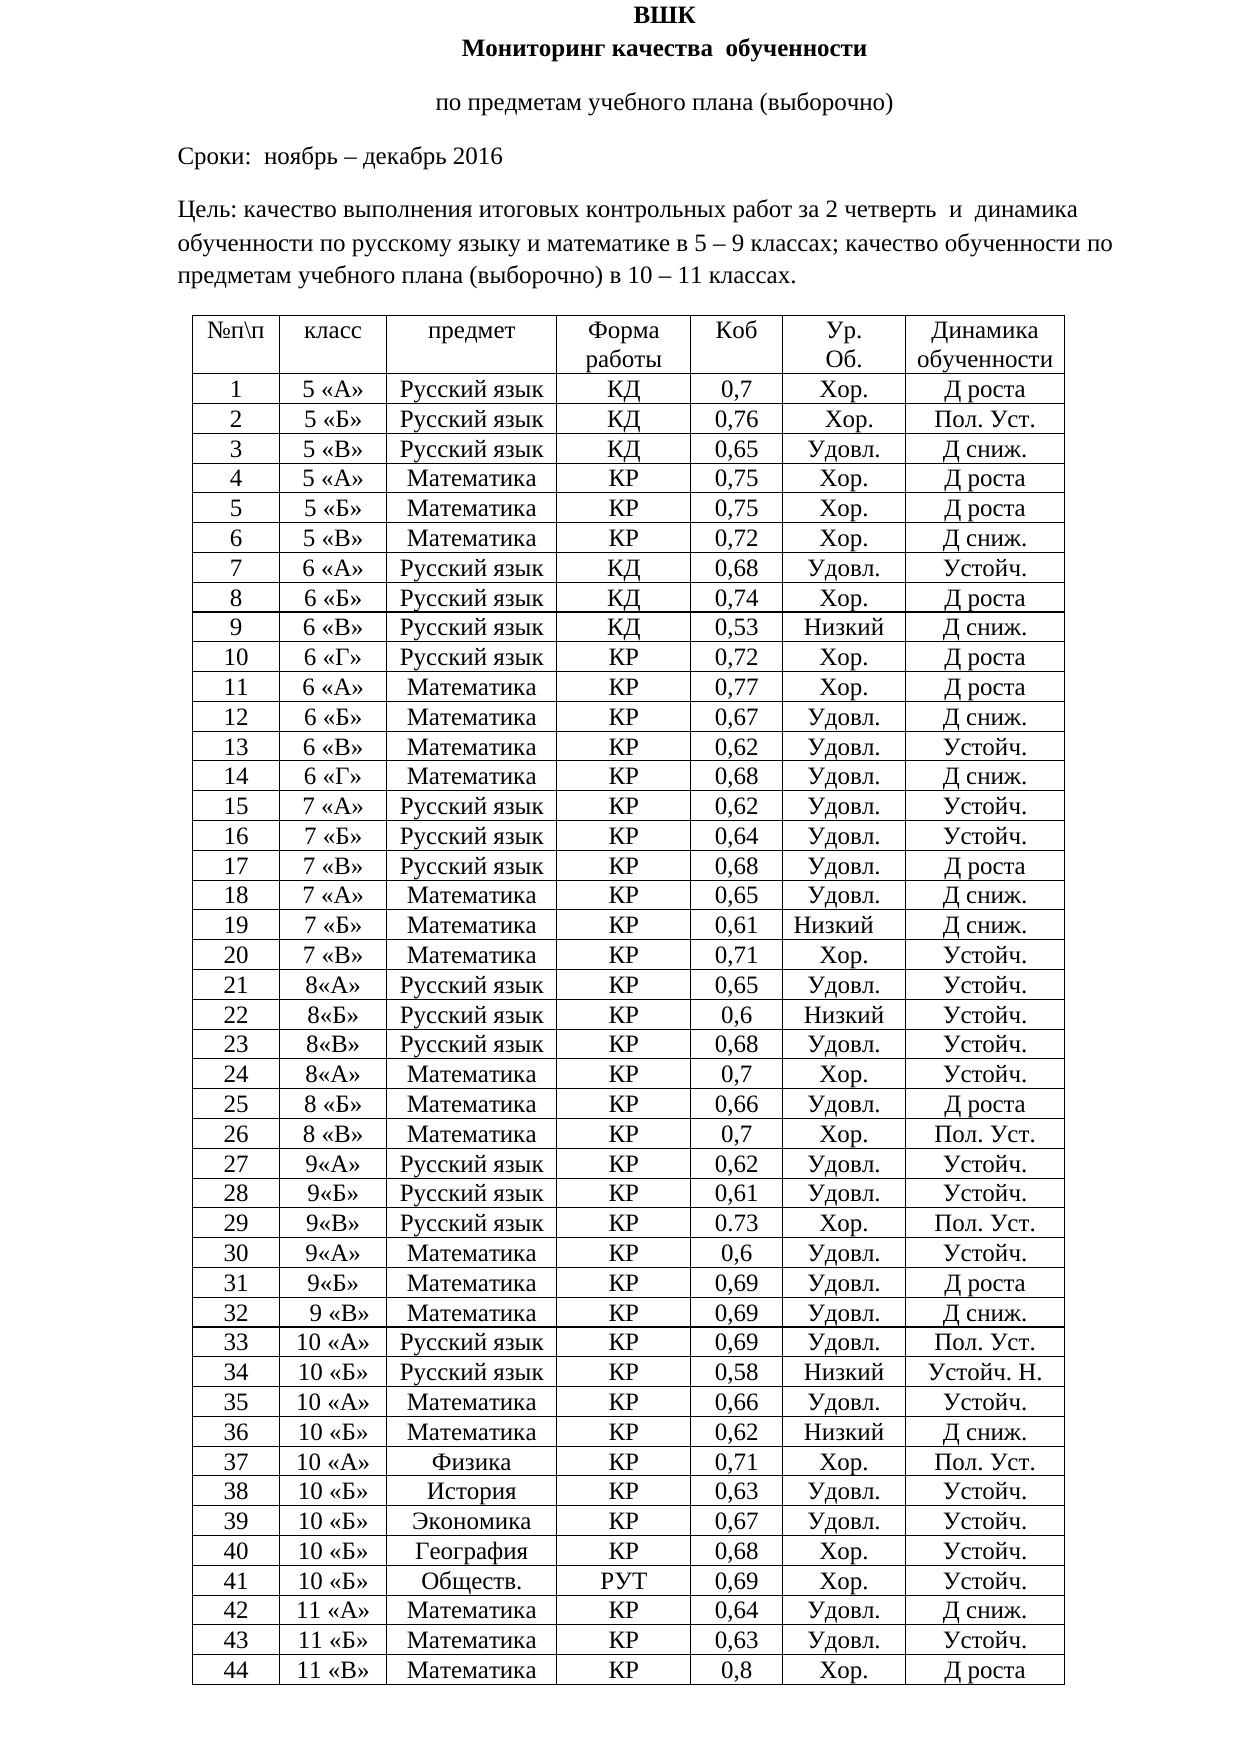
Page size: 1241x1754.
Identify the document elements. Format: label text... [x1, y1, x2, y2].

table_cell Математика [387, 1059, 556, 1088]
table_cell 30 [193, 1238, 279, 1267]
table_cell Удовл. [783, 1387, 905, 1416]
table_cell 17 [193, 851, 279, 879]
table_cell Устойч. [906, 1566, 1064, 1594]
table_cell 5 «Б» [280, 493, 386, 522]
table_cell 42 [193, 1596, 279, 1624]
table_cell Удовл. [783, 881, 905, 909]
table_cell 20 [193, 940, 279, 969]
table_cell 0,76 [691, 404, 782, 433]
table_cell 0,65 [691, 970, 782, 999]
table_cell 0,7 [691, 1119, 782, 1148]
table_cell Русский язык [387, 821, 556, 850]
table_cell Математика [387, 1625, 556, 1654]
table_cell 7 «В» [280, 940, 386, 969]
table_cell 6 «Б» [280, 583, 386, 611]
table_cell Хор. [783, 1566, 905, 1594]
text по предметам учебного плана (выборочно) [177, 87, 1152, 116]
table_cell КР [557, 1059, 690, 1088]
table_cell 36 [193, 1417, 279, 1446]
table_cell Пол. Уст. [906, 1447, 1064, 1475]
table_cell Математика [387, 881, 556, 909]
table_cell КР [557, 1476, 690, 1505]
table_cell 0,69 [691, 1566, 782, 1594]
table_cell Удовл. [783, 1089, 905, 1118]
table_cell Д сниж. [906, 613, 1064, 641]
table_cell РУТ [557, 1566, 690, 1594]
table_cell 24 [193, 1059, 279, 1088]
table_cell 34 [193, 1357, 279, 1386]
table_cell 0,66 [691, 1387, 782, 1416]
table_cell 0,68 [691, 1536, 782, 1565]
table_cell Устойч. [906, 1387, 1064, 1416]
table_cell КР [557, 761, 690, 790]
table_cell 37 [193, 1447, 279, 1475]
table_cell Д роста [906, 642, 1064, 671]
text Мониторинг качества обученности [177, 33, 1152, 62]
table_cell 29 [193, 1208, 279, 1237]
table_cell Хор. [783, 1536, 905, 1565]
table_cell 10 «Б» [280, 1506, 386, 1535]
table_cell Пол. Уст. [906, 1208, 1064, 1237]
table_cell 0,75 [691, 464, 782, 492]
table_cell КР [557, 1179, 690, 1207]
table_cell 39 [193, 1506, 279, 1535]
table_cell Русский язык [387, 1328, 556, 1356]
table_cell Устойч. [906, 553, 1064, 582]
table_cell Математика [387, 1298, 556, 1326]
table_cell Удовл. [783, 1328, 905, 1356]
table_cell 11 «Б» [280, 1625, 386, 1654]
table_cell КР [557, 970, 690, 999]
table_cell Д сниж. [906, 523, 1064, 552]
table_cell КР [557, 642, 690, 671]
table_cell 0,66 [691, 1089, 782, 1118]
table_cell КР [557, 791, 690, 820]
table_cell 0,68 [691, 761, 782, 790]
table_cell 14 [193, 761, 279, 790]
table_cell 6 «А» [280, 553, 386, 582]
table_cell Физика [387, 1447, 556, 1475]
table_cell 6 «Б» [280, 702, 386, 731]
table_cell Удовл. [783, 732, 905, 760]
table_cell 5 «А» [280, 464, 386, 492]
table_cell 0,62 [691, 732, 782, 760]
table_cell Удовл. [783, 761, 905, 790]
table_cell 26 [193, 1119, 279, 1148]
table_cell 5 «А» [280, 374, 386, 403]
table_cell Пол. Уст. [906, 1119, 1064, 1148]
table_cell КР [557, 1506, 690, 1535]
table_cell 7 «А» [280, 881, 386, 909]
table_header Коб [691, 316, 782, 373]
table_cell Русский язык [387, 583, 556, 611]
table_cell КР [557, 1030, 690, 1058]
table_cell 35 [193, 1387, 279, 1416]
table_cell 38 [193, 1476, 279, 1505]
table_cell 19 [193, 910, 279, 939]
table_header класс [280, 316, 386, 373]
table_cell Русский язык [387, 642, 556, 671]
table_cell 7 «А» [280, 791, 386, 820]
table_cell Математика [387, 1089, 556, 1118]
table_cell 9«Б» [280, 1179, 386, 1207]
table_cell 10 «А» [280, 1387, 386, 1416]
table_cell Низкий [783, 1357, 905, 1386]
table_cell 18 [193, 881, 279, 909]
table_cell Устойч. Н. [906, 1357, 1064, 1386]
table_cell КР [557, 1000, 690, 1028]
table_cell Удовл. [783, 821, 905, 850]
table_cell Русский язык [387, 374, 556, 403]
table_cell 33 [193, 1328, 279, 1356]
table_cell Русский язык [387, 1208, 556, 1237]
table_cell Русский язык [387, 1179, 556, 1207]
table_cell Д роста [906, 583, 1064, 611]
table_cell КР [557, 1238, 690, 1267]
table_cell Д роста [906, 672, 1064, 701]
table_cell 0,58 [691, 1357, 782, 1386]
table_cell Удовл. [783, 1596, 905, 1624]
table_cell КР [557, 910, 690, 939]
table_cell 0,72 [691, 642, 782, 671]
table_cell Удовл. [783, 702, 905, 731]
table_cell Математика [387, 672, 556, 701]
table_cell Удовл. [783, 791, 905, 820]
table_cell 2 [193, 404, 279, 433]
table_cell Хор. [783, 1655, 905, 1684]
table_cell 8 «Б» [280, 1089, 386, 1118]
table_cell КР [557, 464, 690, 492]
table_cell 10 [193, 642, 279, 671]
table_cell 7 [193, 553, 279, 582]
table_cell КР [557, 1596, 690, 1624]
table_cell 7 «Б» [280, 821, 386, 850]
table_cell Удовл. [783, 1298, 905, 1326]
table_cell Д сниж. [906, 881, 1064, 909]
table_cell 8«Б» [280, 1000, 386, 1028]
table_cell Д роста [906, 464, 1064, 492]
table_cell Русский язык [387, 851, 556, 879]
table_cell Устойч. [906, 940, 1064, 969]
table_cell Удовл. [783, 553, 905, 582]
table_cell Удовл. [783, 851, 905, 879]
table_cell 8«В» [280, 1030, 386, 1058]
table_cell Русский язык [387, 1030, 556, 1058]
table_cell 0,67 [691, 702, 782, 731]
table_cell Хор. [783, 642, 905, 671]
table_cell География [387, 1536, 556, 1565]
table_cell 27 [193, 1149, 279, 1177]
table_cell Д сниж. [906, 761, 1064, 790]
table_cell 9«В» [280, 1208, 386, 1237]
table_cell КР [557, 1625, 690, 1654]
table_cell Хор. [783, 493, 905, 522]
table_cell Устойч. [906, 1536, 1064, 1565]
table_cell 21 [193, 970, 279, 999]
table_cell 5 «Б» [280, 404, 386, 433]
table_cell КР [557, 1298, 690, 1326]
table_cell 8«А» [280, 970, 386, 999]
table_cell 0,65 [691, 434, 782, 462]
table_cell Устойч. [906, 1030, 1064, 1058]
table_header предмет [387, 316, 556, 373]
table_cell 0,69 [691, 1268, 782, 1297]
table_cell 0,69 [691, 1328, 782, 1356]
table_cell КР [557, 1328, 690, 1356]
table_cell История [387, 1476, 556, 1505]
table_cell Экономика [387, 1506, 556, 1535]
table_cell КД [557, 613, 690, 641]
table_cell Обществ. [387, 1566, 556, 1594]
table_cell Русский язык [387, 613, 556, 641]
table_cell 10 «Б» [280, 1566, 386, 1594]
table_cell КР [557, 1268, 690, 1297]
table_cell КД [557, 404, 690, 433]
table_cell Математика [387, 1238, 556, 1267]
table_cell 28 [193, 1179, 279, 1207]
table_header Динамика обученности [906, 316, 1064, 373]
table_cell Удовл. [783, 1179, 905, 1207]
table_cell 5 [193, 493, 279, 522]
table_cell КР [557, 1387, 690, 1416]
table_cell Хор. [783, 940, 905, 969]
table_cell Хор. [783, 374, 905, 403]
table_cell 0,71 [691, 940, 782, 969]
table_cell 8«А» [280, 1059, 386, 1088]
table_cell Хор. [783, 672, 905, 701]
table_cell КР [557, 732, 690, 760]
table_cell 12 [193, 702, 279, 731]
table_cell Хор. [783, 523, 905, 552]
table_cell 0,63 [691, 1476, 782, 1505]
table_cell Устойч. [906, 1625, 1064, 1654]
table_cell КР [557, 881, 690, 909]
table_cell 0,62 [691, 791, 782, 820]
table_cell 8 [193, 583, 279, 611]
table_cell КД [557, 583, 690, 611]
table_cell Хор. [783, 1208, 905, 1237]
text Сроки: ноябрь – декабрь 2016 [177, 141, 1152, 169]
table_cell 10 «Б» [280, 1357, 386, 1386]
table_cell Удовл. [783, 1149, 905, 1177]
table_cell 6 «А» [280, 672, 386, 701]
table_cell 11 [193, 672, 279, 701]
table_cell КР [557, 1357, 690, 1386]
table_cell КР [557, 493, 690, 522]
table_cell 0,74 [691, 583, 782, 611]
table_cell 0,75 [691, 493, 782, 522]
table_cell Математика [387, 1268, 556, 1297]
table_cell 7 «Б» [280, 910, 386, 939]
table_cell КР [557, 1447, 690, 1475]
table_cell Устойч. [906, 970, 1064, 999]
table_header №п\п [193, 316, 279, 373]
table_cell Удовл. [783, 434, 905, 462]
table_cell КР [557, 1417, 690, 1446]
table_cell Русский язык [387, 434, 556, 462]
table_cell Русский язык [387, 1000, 556, 1028]
table_cell 6 [193, 523, 279, 552]
table_cell 1 [193, 374, 279, 403]
table_cell Д сниж. [906, 1417, 1064, 1446]
table_cell КР [557, 1208, 690, 1237]
table_cell Русский язык [387, 1149, 556, 1177]
table_cell Удовл. [783, 970, 905, 999]
table_cell Д роста [906, 1655, 1064, 1684]
table_cell КР [557, 523, 690, 552]
table_cell 0,65 [691, 881, 782, 909]
table_cell Устойч. [906, 1506, 1064, 1535]
table_cell Низкий [783, 1000, 905, 1028]
table_cell 0,64 [691, 821, 782, 850]
table_cell КР [557, 851, 690, 879]
table_cell Устойч. [906, 1149, 1064, 1177]
table_cell 9 «В» [280, 1298, 386, 1326]
table_cell КД [557, 434, 690, 462]
table_cell 0,68 [691, 553, 782, 582]
table_cell 22 [193, 1000, 279, 1028]
table_cell КР [557, 1655, 690, 1684]
table_cell КР [557, 1089, 690, 1118]
table_cell Русский язык [387, 404, 556, 433]
table_cell 9«Б» [280, 1268, 386, 1297]
table_cell Низкий [783, 613, 905, 641]
table_cell 23 [193, 1030, 279, 1058]
table_cell 25 [193, 1089, 279, 1118]
table_cell Хор. [783, 1119, 905, 1148]
table_cell 0,7 [691, 1059, 782, 1088]
table_cell Удовл. [783, 1476, 905, 1505]
table_cell 0,69 [691, 1298, 782, 1326]
table_cell Русский язык [387, 970, 556, 999]
table_cell Математика [387, 1387, 556, 1416]
table_cell КР [557, 1536, 690, 1565]
table_cell 11 «А» [280, 1596, 386, 1624]
table_cell Математика [387, 493, 556, 522]
table_cell Математика [387, 1596, 556, 1624]
table_cell Д сниж. [906, 1298, 1064, 1326]
table_cell 0,63 [691, 1625, 782, 1654]
table_cell 0,62 [691, 1149, 782, 1177]
table_cell КД [557, 553, 690, 582]
table_cell Удовл. [783, 1238, 905, 1267]
table_cell Устойч. [906, 1000, 1064, 1028]
table_cell Д роста [906, 1089, 1064, 1118]
table_cell Удовл. [783, 1030, 905, 1058]
table_cell Д сниж. [906, 1596, 1064, 1624]
table_cell КД [557, 374, 690, 403]
table_cell 13 [193, 732, 279, 760]
table_cell 5 «В» [280, 523, 386, 552]
table_cell 0,53 [691, 613, 782, 641]
table_cell КР [557, 940, 690, 969]
table_cell 31 [193, 1268, 279, 1297]
table_cell Математика [387, 732, 556, 760]
table_cell 10 «А» [280, 1328, 386, 1356]
table_header Форма работы [557, 316, 690, 373]
table_cell 3 [193, 434, 279, 462]
table_cell 0,6 [691, 1000, 782, 1028]
table_cell Математика [387, 1119, 556, 1148]
table_cell 4 [193, 464, 279, 492]
table_cell 5 «В» [280, 434, 386, 462]
table_cell 32 [193, 1298, 279, 1326]
table_cell Устойч. [906, 1059, 1064, 1088]
table_cell Математика [387, 702, 556, 731]
table_cell Хор. [783, 1447, 905, 1475]
table_cell 0,64 [691, 1596, 782, 1624]
table_cell 44 [193, 1655, 279, 1684]
table_cell 6 «В» [280, 732, 386, 760]
table_cell 0,71 [691, 1447, 782, 1475]
table_cell Устойч. [906, 1238, 1064, 1267]
table_cell Математика [387, 523, 556, 552]
table_cell 43 [193, 1625, 279, 1654]
table_cell Д роста [906, 851, 1064, 879]
table_cell Д сниж. [906, 702, 1064, 731]
table_cell 6 «Г» [280, 761, 386, 790]
table_cell Удовл. [783, 1625, 905, 1654]
table_cell Низкий [783, 910, 905, 939]
table_cell 0,77 [691, 672, 782, 701]
table_cell Д сниж. [906, 910, 1064, 939]
table_cell 0.73 [691, 1208, 782, 1237]
table_cell КР [557, 672, 690, 701]
table_cell КР [557, 1149, 690, 1177]
table_cell 8 «В» [280, 1119, 386, 1148]
table_cell 10 «Б» [280, 1476, 386, 1505]
table_cell Устойч. [906, 1476, 1064, 1505]
table_cell 0,7 [691, 374, 782, 403]
table_cell КР [557, 1119, 690, 1148]
table_cell 0,61 [691, 910, 782, 939]
table_cell 0,61 [691, 1179, 782, 1207]
table_cell 40 [193, 1536, 279, 1565]
table_cell 16 [193, 821, 279, 850]
table_cell КР [557, 702, 690, 731]
table_cell Математика [387, 761, 556, 790]
table_cell Хор. [783, 583, 905, 611]
table_cell Русский язык [387, 1357, 556, 1386]
table_cell 0,68 [691, 1030, 782, 1058]
table_cell Математика [387, 464, 556, 492]
table_cell 0,67 [691, 1506, 782, 1535]
table_cell Д сниж. [906, 434, 1064, 462]
table_cell 9«А» [280, 1149, 386, 1177]
table_cell Устойч. [906, 732, 1064, 760]
table_cell Удовл. [783, 1506, 905, 1535]
text ВШК [177, 0, 1152, 29]
table_cell 15 [193, 791, 279, 820]
table_cell 41 [193, 1566, 279, 1594]
table_cell Хор. [783, 464, 905, 492]
text Цель: качество выполнения итоговых контрольных работ за 2 четверть и динамика обученности по русскому языку и математике в 5 – 9 классах; качество обученности по предметам учебного плана (выборочно) в 10 – 11 классах. [177, 194, 1152, 289]
table_cell Математика [387, 1655, 556, 1684]
table_cell Хор. [783, 1059, 905, 1088]
table_cell Хор. [783, 404, 905, 433]
table_cell 0,6 [691, 1238, 782, 1267]
table_cell Устойч. [906, 821, 1064, 850]
table_cell 0,72 [691, 523, 782, 552]
table_cell 10 «Б» [280, 1536, 386, 1565]
table_cell 10 «А» [280, 1447, 386, 1475]
table_cell Пол. Уст. [906, 404, 1064, 433]
table_cell Удовл. [783, 1268, 905, 1297]
table_cell 0,8 [691, 1655, 782, 1684]
table_cell Математика [387, 910, 556, 939]
table_cell 7 «В» [280, 851, 386, 879]
table_cell Устойч. [906, 1179, 1064, 1207]
table_cell Д роста [906, 493, 1064, 522]
table_cell Русский язык [387, 791, 556, 820]
table_cell 10 «Б» [280, 1417, 386, 1446]
table_cell Д роста [906, 374, 1064, 403]
table_cell Низкий [783, 1417, 905, 1446]
table_cell Математика [387, 940, 556, 969]
table_cell КР [557, 821, 690, 850]
table_cell 0,62 [691, 1417, 782, 1446]
table_header Ур. Об. [783, 316, 905, 373]
table_cell 9 [193, 613, 279, 641]
table_cell Устойч. [906, 791, 1064, 820]
table_cell 6 «Г» [280, 642, 386, 671]
table_cell 0,68 [691, 851, 782, 879]
table_cell 9«А» [280, 1238, 386, 1267]
table_cell Пол. Уст. [906, 1328, 1064, 1356]
table_cell Русский язык [387, 553, 556, 582]
table_cell 11 «В» [280, 1655, 386, 1684]
table_cell Математика [387, 1417, 556, 1446]
table_cell Д роста [906, 1268, 1064, 1297]
table_cell 6 «В» [280, 613, 386, 641]
